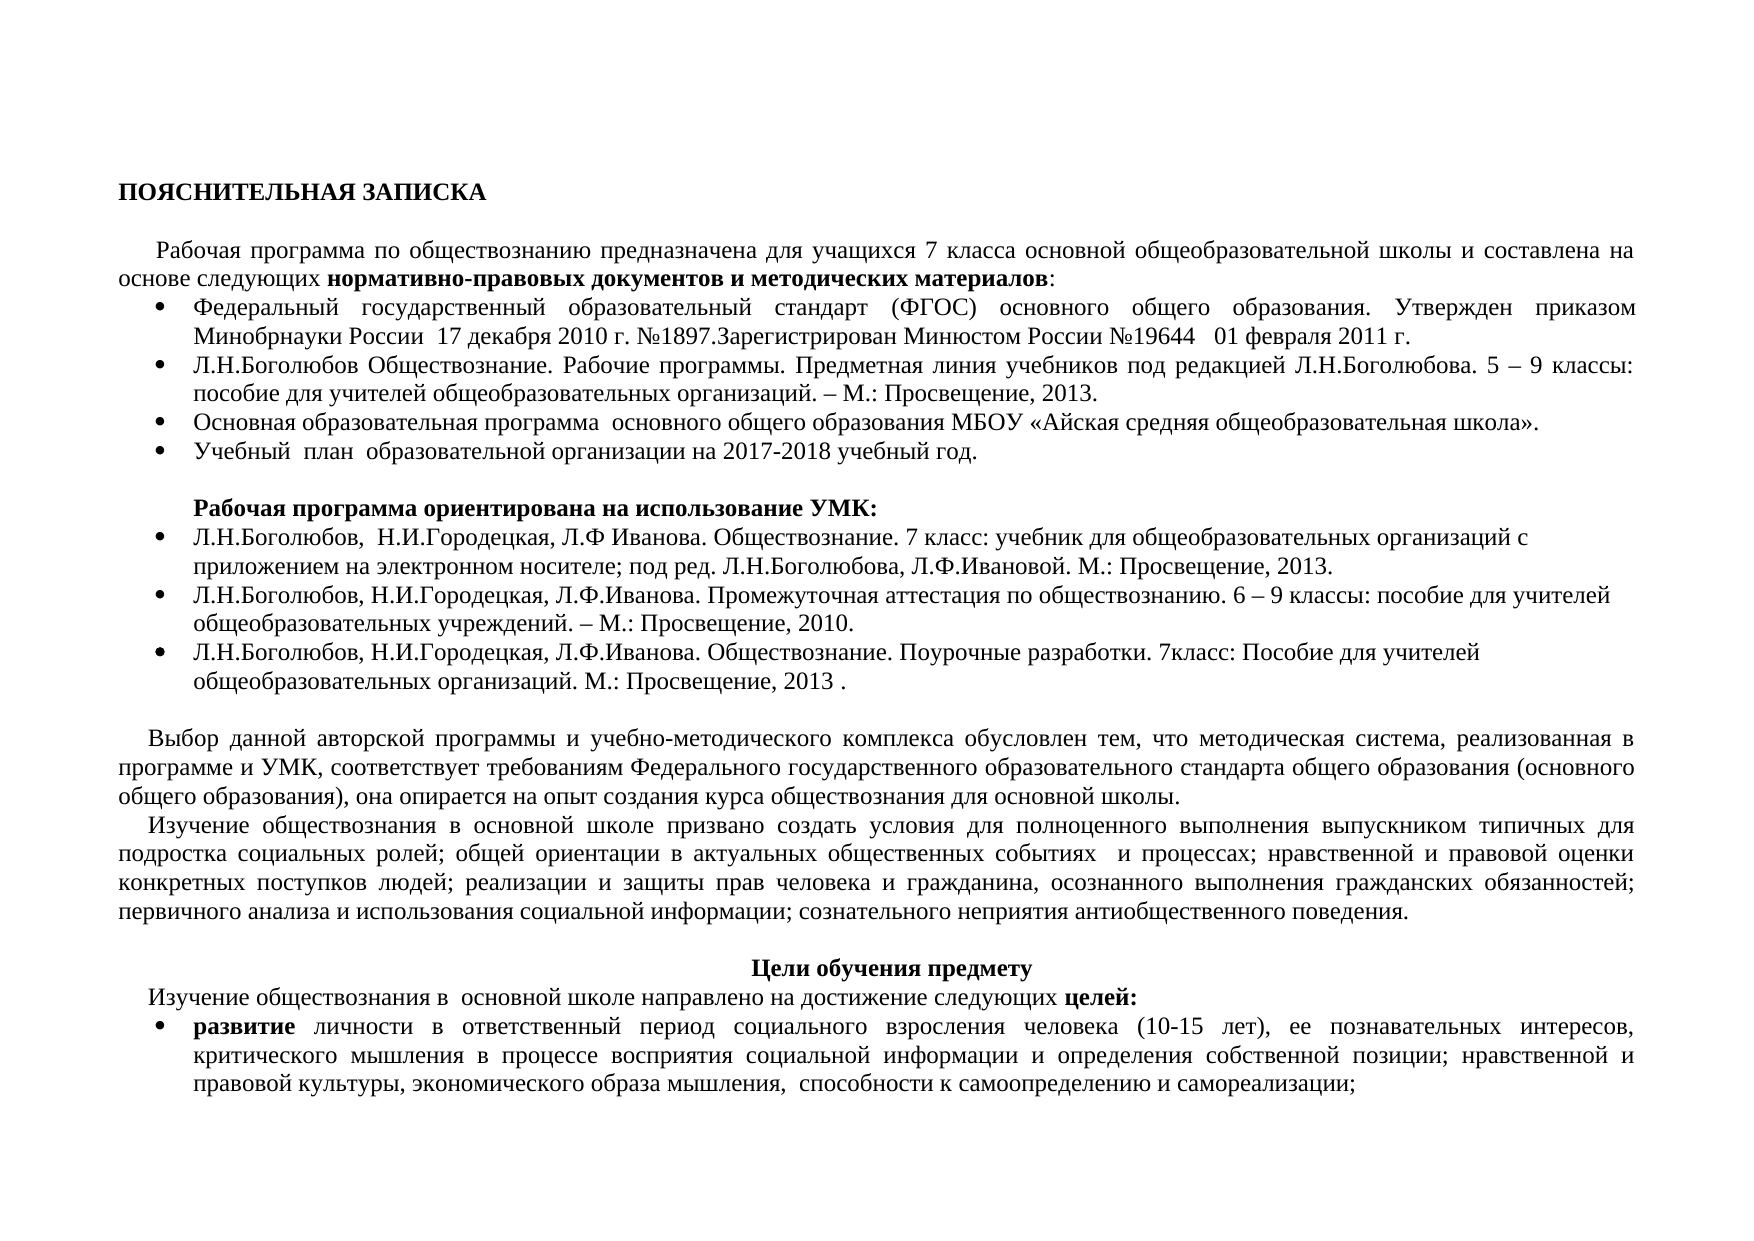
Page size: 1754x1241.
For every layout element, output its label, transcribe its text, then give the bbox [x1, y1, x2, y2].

text ПОЯСНИТЕЛЬНАЯ ЗАПИСКА [118, 177, 1636, 206]
list Основная образовательная программа основного общего образования МБОУ «Айская средняя общеобразовательная школа». [156, 407, 1636, 436]
text Цели обучения предмету [118, 953, 1636, 982]
list развитие личности в ответственный период социального взросления человека (10-15 лет), ее познавательных интересов, критического мышления в процессе восприятия социальной информации и определения собственной позиции; нравственной и правовой культуры, экономического образа мышления, способности к самоопределению и самореализации; [156, 1011, 1636, 1097]
list Л.Н.Боголюбов, Н.И.Городецкая, Л.Ф Иванова. Обществознание. 7 класс: учебник для общеобразовательных организаций с приложением на электронном носителе; под ред. Л.Н.Боголюбова, Л.Ф.Ивановой. М.: Просвещение, 2013. [156, 522, 1636, 580]
list Учебный план образовательной организации на 2017-2018 учебный год. [156, 436, 1636, 465]
list Федеральный государственный образовательный стандарт (ФГОС) основного общего образования. Утвержден приказом Минобрнауки России 17 декабря 2010 г. №1897.Зарегистрирован Минюстом России №19644 01 февраля 2011 г. [156, 292, 1636, 350]
text Рабочая программа по обществознанию предназначена для учащихся 7 класса основной общеобразовательной школы и составлена на основе следующих нормативно-правовых документов и методических материалов: [118, 235, 1636, 292]
text Изучение обществознания в основной школе направлено на достижение следующих целей: [118, 982, 1636, 1011]
text Изучение обществознания в основной школе призвано создать условия для полноценного выполнения выпускником типичных для подростка социальных ролей; общей ориентации в актуальных общественных событиях и процессах; нравственной и правовой оценки конкретных поступков людей; реализации и защиты прав человека и гражданина, осознанного выполнения гражданских обязанностей; первичного анализа и использования социальной информации; сознательного неприятия антиобщественного поведения. [118, 810, 1636, 925]
list Л.Н.Боголюбов, Н.И.Городецкая, Л.Ф.Иванова. Промежуточная аттестация по обществознанию. 6 – 9 классы: пособие для учителей общеобразовательных учреждений. – М.: Просвещение, 2010. [156, 580, 1636, 637]
list Рабочая программа ориентирована на использование УМК: [193, 493, 1636, 522]
list Л.Н.Боголюбов Обществознание. Рабочие программы. Предметная линия учебников под редакцией Л.Н.Боголюбова. 5 – 9 классы: пособие для учителей общеобразовательных организаций. – М.: Просвещение, 2013. [156, 350, 1636, 407]
list Л.Н.Боголюбов, Н.И.Городецкая, Л.Ф.Иванова. Обществознание. Поурочные разработки. 7класс: Пособие для учителей общеобразовательных организаций. М.: Просвещение, 2013 . [156, 637, 1636, 695]
text Выбор данной авторской программы и учебно-методического комплекса обусловлен тем, что методическая система, реализованная в программе и УМК, соответствует требованиям Федерального государственного образовательного стандарта общего образования (основного общего образования), она опирается на опыт создания курса обществознания для основной школы. [118, 723, 1636, 810]
